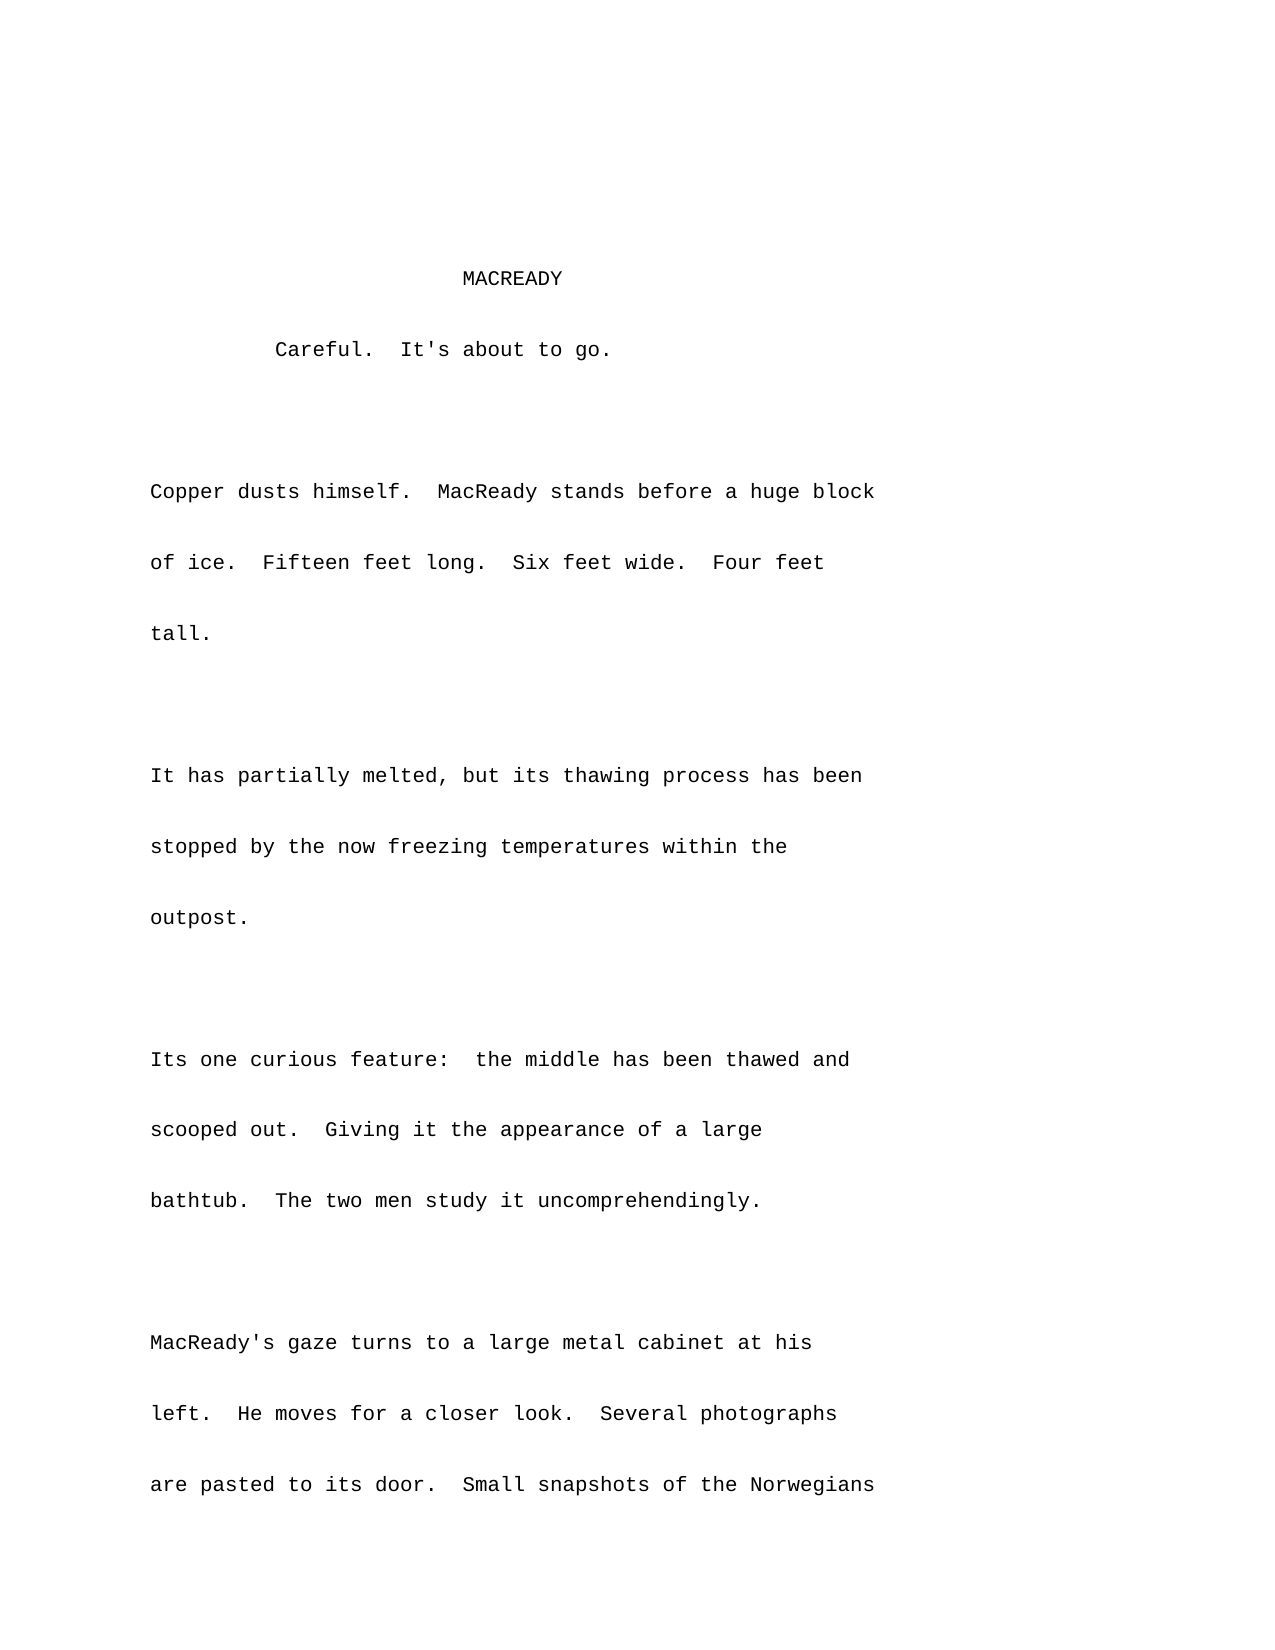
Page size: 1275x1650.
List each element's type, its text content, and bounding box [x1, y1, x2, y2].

text stopped by the now freezing temperatures within the [150, 836, 1125, 859]
text Copper dusts himself. MacReady stands before a huge block [150, 481, 1125, 505]
text MacReady's gaze turns to a large metal cabinet at his [150, 1332, 1125, 1356]
text outpost. [150, 907, 1125, 930]
text are pasted to its door. Small snapshots of the Norwegians [150, 1474, 1125, 1498]
text scooped out. Giving it the appearance of a large [150, 1119, 1125, 1143]
text bathtub. The two men study it uncomprehendingly. [150, 1190, 1125, 1214]
text left. He moves for a closer look. Several photographs [150, 1403, 1125, 1427]
text tall. [150, 623, 1125, 647]
text MACREADY [150, 268, 1125, 292]
text It has partially melted, but its thawing process has been [150, 765, 1125, 788]
text Careful. It's about to go. [150, 339, 1125, 363]
text of ice. Fifteen feet long. Six feet wide. Four feet [150, 552, 1125, 576]
text Its one curious feature: the middle has been thawed and [150, 1048, 1125, 1072]
